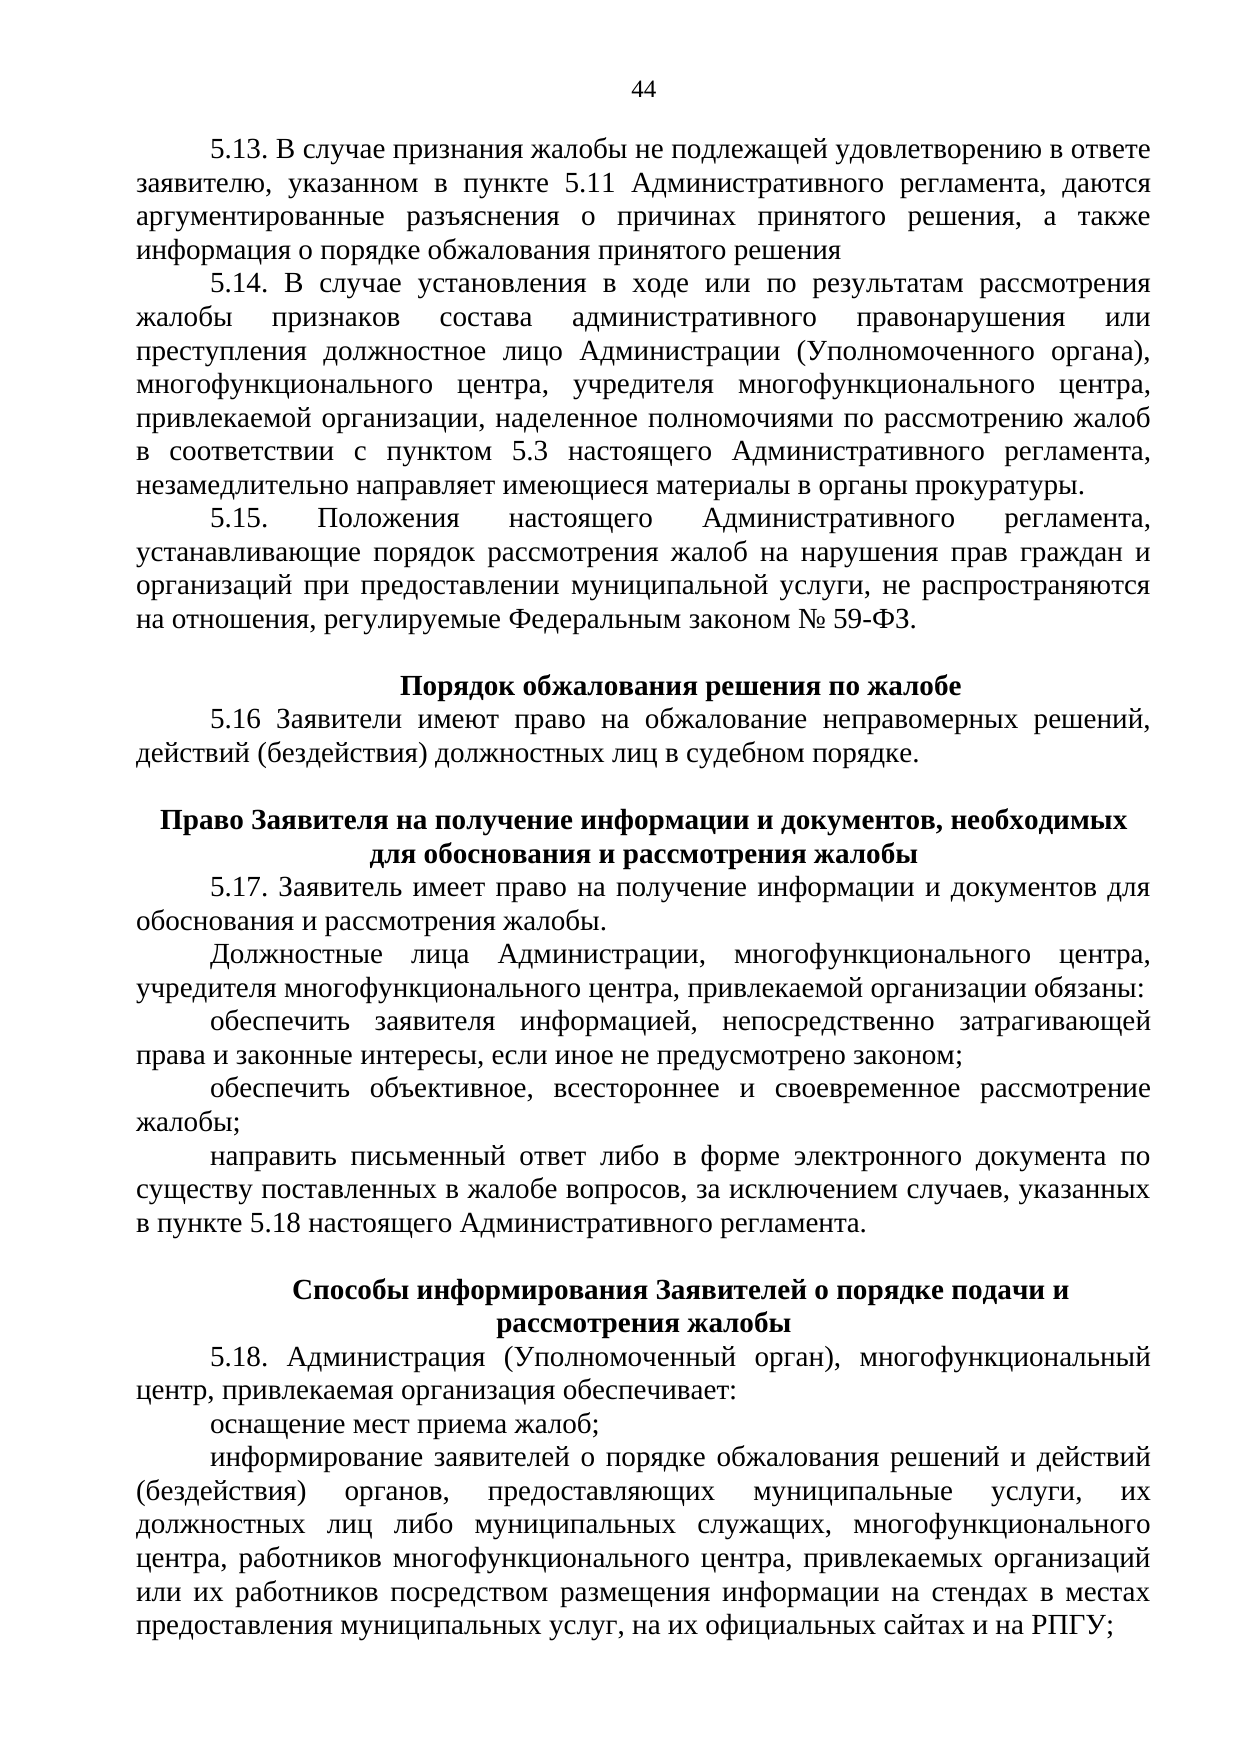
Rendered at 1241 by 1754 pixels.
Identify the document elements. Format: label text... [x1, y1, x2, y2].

text Порядок обжалования решения по жалобе [136, 668, 1152, 702]
text 5.14. В случае установления в ходе или по результатам рассмотрения жалобы признаков состава административного правонарушения или преступления должностное лицо Администрации (Уполномоченного органа), многофункционального центра, учредителя многофункционального центра, привлекаемой организации, наделенное полномочиями по рассмотрению жалоб в соответствии с пунктом 5.3 настоящего Административного регламента, незамедлительно направляет имеющиеся материалы в органы прокуратуры. [136, 266, 1152, 500]
text обеспечить объективное, всестороннее и своевременное рассмотрение жалобы; [136, 1071, 1152, 1138]
text 5.13. В случае признания жалобы не подлежащей удовлетворению в ответе заявителю, указанном в пункте 5.11 Административного регламента, даются аргументированные разъяснения о причинах принятого решения, а также информация о порядке обжалования принятого решения [136, 131, 1152, 266]
text Право Заявителя на получение информации и документов, необходимых для обоснования и рассмотрения жалобы [136, 802, 1152, 869]
text Должностные лица Администрации, многофункционального центра, учредителя многофункционального центра, привлекаемой организации обязаны: [136, 936, 1152, 1003]
text обеспечить заявителя информацией, непосредственно затрагивающей права и законные интересы, если иное не предусмотрено законом; [136, 1003, 1152, 1071]
text 5.18. Администрация (Уполномоченный орган), многофункциональный центр, привлекаемая организация обеспечивает: [136, 1339, 1152, 1406]
text 5.15. Положения настоящего Административного регламента, устанавливающие порядок рассмотрения жалоб на нарушения прав граждан и организаций при предоставлении муниципальной услуги, не распространяются на отношения, регулируемые Федеральным законом № 59-ФЗ. [136, 500, 1152, 634]
text оснащение мест приема жалоб; [136, 1406, 1152, 1439]
text 5.16 Заявители имеют право на обжалование неправомерных решений, действий (бездействия) должностных лиц в судебном порядке. [136, 702, 1152, 769]
text направить письменный ответ либо в форме электронного документа по существу поставленных в жалобе вопросов, за исключением случаев, указанных в пункте 5.18 настоящего Административного регламента. [136, 1138, 1152, 1238]
text 5.17. Заявитель имеет право на получение информации и документов для обоснования и рассмотрения жалобы. [136, 869, 1152, 936]
text информирование заявителей о порядке обжалования решений и действий (бездействия) органов, предоставляющих муниципальные услуги, их должностных лиц либо муниципальных служащих, многофункционального центра, работников многофункционального центра, привлекаемых организаций или их работников посредством размещения информации на стендах в местах предоставления муниципальных услуг, на их официальных сайтах и на РПГУ; [136, 1439, 1152, 1641]
text Способы информирования Заявителей о порядке подачи и рассмотрения жалобы [136, 1272, 1152, 1339]
